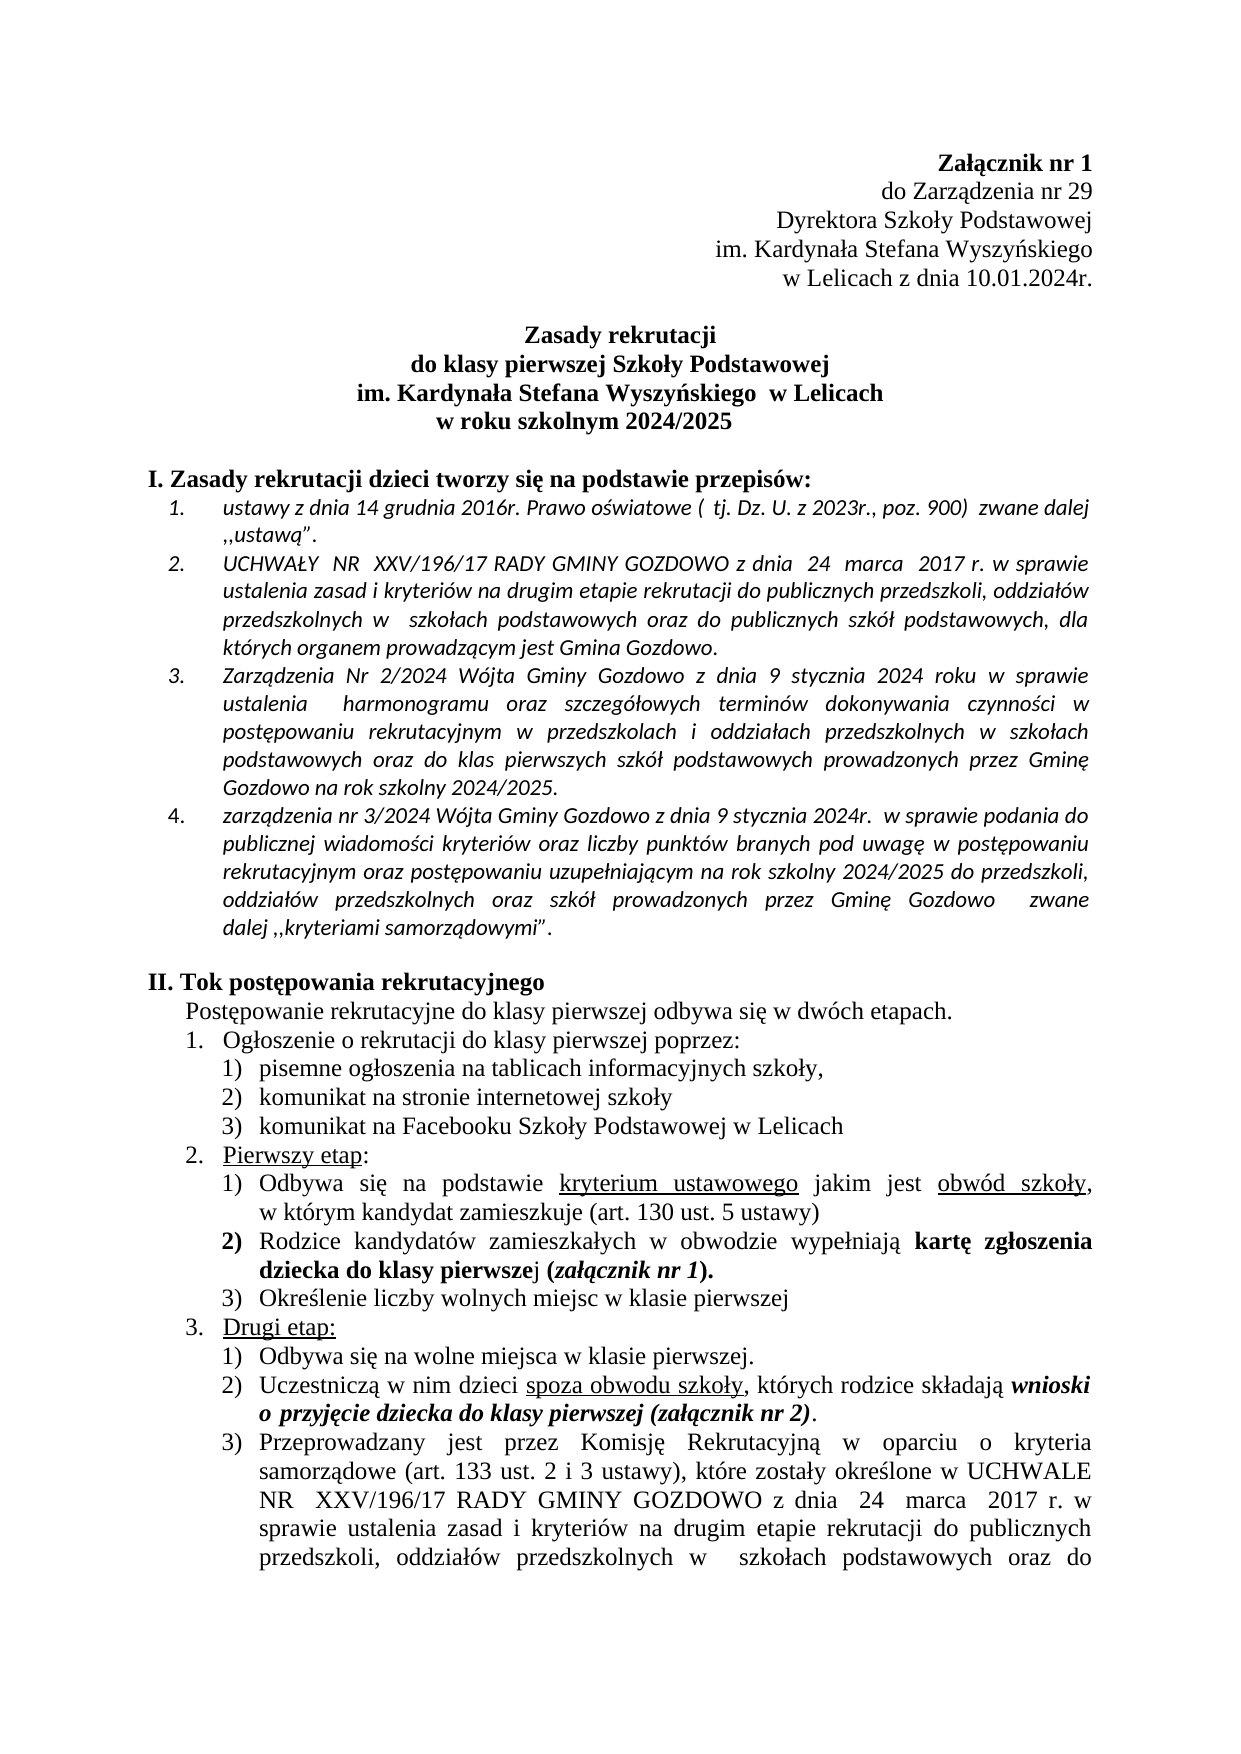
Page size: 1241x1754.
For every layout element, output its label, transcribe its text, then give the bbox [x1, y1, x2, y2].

text do klasy pierwszej Szkoły Podstawowej [148, 349, 1093, 378]
text w roku szkolnym 2024/2025 [148, 406, 1093, 435]
list Określenie liczby wolnych miejsc w klasie pierwszej [221, 1283, 1093, 1312]
list Odbywa się na wolne miejsca w klasie pierwszej. [221, 1341, 1093, 1370]
list zarządzenia nr 3/2024 Wójta Gminy Gozdowo z dnia 9 stycznia 2024r. w sprawie podania do publicznej wiadomości kryteriów oraz liczby punktów branych pod uwagę w postępowaniu rekrutacyjnym oraz postępowaniu uzupełniającym na rok szkolny 2024/2025 do przedszkoli, oddziałów przedszkolnych oraz szkół prowadzonych przez Gminę Gozdowo zwane dalej ,,kryteriami samorządowymi”. [185, 801, 1093, 941]
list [221, 1427, 1093, 1571]
text Dyrektora Szkoły Podstawowej [148, 205, 1093, 234]
text im. Kardynała Stefana Wyszyńskiego [148, 234, 1093, 263]
text im. Kardynała Stefana Wyszyńskiego w Lelicach [148, 378, 1093, 406]
list komunikat na Facebooku Szkoły Podstawowej w Lelicach [221, 1111, 1093, 1140]
list Zarządzenia Nr 2/2024 Wójta Gminy Gozdowo z dnia 9 stycznia 2024 roku w sprawie ustalenia harmonogramu oraz szczegółowych terminów dokonywania czynności w postępowaniu rekrutacyjnym w przedszkolach i oddziałach przedszkolnych w szkołach podstawowych oraz do klas pierwszych szkół podstawowych prowadzonych przez Gminę Gozdowo na rok szkolny 2024/2025. [185, 661, 1093, 801]
text Zasady rekrutacji [148, 320, 1093, 349]
list Rodzice kandydatów zamieszkałych w obwodzie wypełniają kartę zgłoszenia dziecka do klasy pierwszej (załącznik nr 1). [221, 1226, 1093, 1283]
text I. Zasady rekrutacji dzieci tworzy się na podstawie przepisów: [148, 464, 1093, 493]
text II. Tok postępowania rekrutacyjnego [148, 967, 1093, 996]
text Załącznik nr 1 [148, 148, 1093, 176]
list ustawy z dnia 14 grudnia 2016r. Prawo oświatowe ( tj. Dz. U. z 2023r., poz. 900) zwane dalej ,,ustawą”. [185, 493, 1093, 549]
text w Lelicach z dnia 10.01.2024r. [148, 263, 1093, 291]
list Odbywa się na podstawie kryterium ustawowego jakim jest obwód szkoły, w którym kandydat zamieszkuje (art. 130 ust. 5 ustawy) [221, 1168, 1093, 1226]
list Pierwszy etap: [185, 1140, 1093, 1168]
list UCHWAŁY NR XXV/196/17 RADY GMINY GOZDOWO z dnia 24 marca 2017 r. w sprawie ustalenia zasad i kryteriów na drugim etapie rekrutacji do publicznych przedszkoli, oddziałów przedszkolnych w szkołach podstawowych oraz do publicznych szkół podstawowych, dla których organem prowadzącym jest Gmina Gozdowo. [185, 549, 1093, 661]
list komunikat na stronie internetowej szkoły [221, 1082, 1093, 1111]
list pisemne ogłoszenia na tablicach informacyjnych szkoły, [221, 1053, 1093, 1082]
list Drugi etap: [185, 1312, 1093, 1341]
text Postępowanie rekrutacyjne do klasy pierwszej odbywa się w dwóch etapach. [148, 996, 1093, 1025]
list Uczestniczą w nim dzieci spoza obwodu szkoły, których rodzice składają wnioski o przyjęcie dziecka do klasy pierwszej (załącznik nr 2). [221, 1370, 1093, 1427]
text do Zarządzenia nr 29 [148, 176, 1093, 205]
list Ogłoszenie o rekrutacji do klasy pierwszej poprzez: [185, 1025, 1093, 1053]
